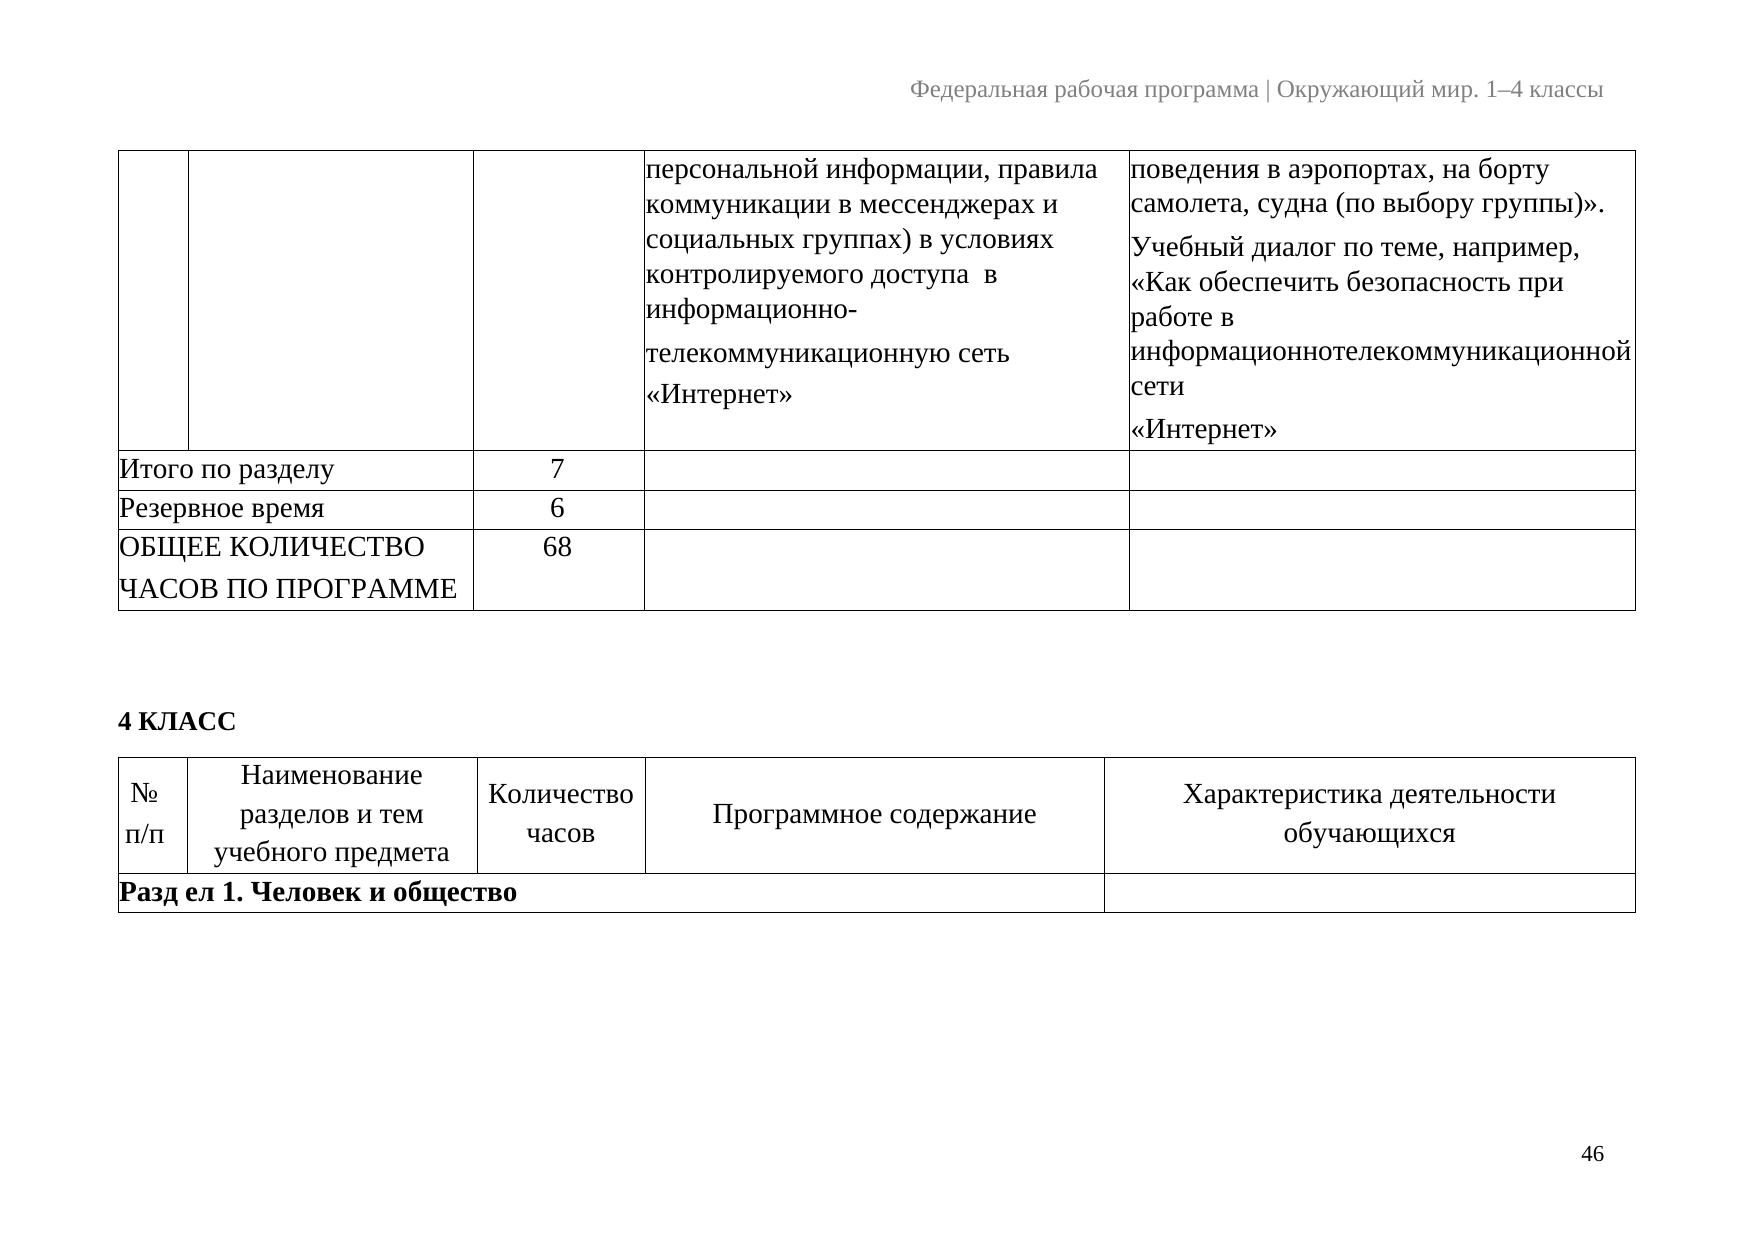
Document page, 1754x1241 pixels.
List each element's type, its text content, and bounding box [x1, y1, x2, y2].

table_cell [1130, 491, 1635, 529]
list КЛАСС [118, 705, 1606, 736]
table_cell Резервное время [119, 491, 473, 529]
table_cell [645, 151, 1129, 450]
table_cell Разд ел 1. Человек и общество [119, 874, 1104, 912]
table_cell [1105, 874, 1635, 912]
table_cell 68 [474, 530, 644, 609]
table_header № п/п [119, 758, 187, 873]
table_cell [1130, 451, 1635, 489]
table_cell [474, 151, 644, 450]
table_header Программное содержание [646, 758, 1104, 873]
table_header Наименование разделов и тем учебного предмета [188, 758, 477, 873]
table_header Количество часов [478, 758, 645, 873]
table_cell [189, 151, 473, 450]
table_cell [119, 151, 188, 450]
table_cell 6 [474, 491, 644, 529]
table_cell [645, 451, 1129, 489]
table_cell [1130, 151, 1635, 450]
table_cell ОБЩЕЕ КОЛИЧЕСТВО ЧАСОВ ПО ПРОГРАММЕ [119, 530, 473, 609]
table_cell [645, 530, 1129, 609]
table_header Характеристика деятельности обучающихся [1105, 758, 1635, 873]
table_cell [1130, 530, 1635, 609]
table_cell Итого по разделу [119, 451, 473, 489]
table_cell [645, 491, 1129, 529]
table_cell 7 [474, 451, 644, 489]
